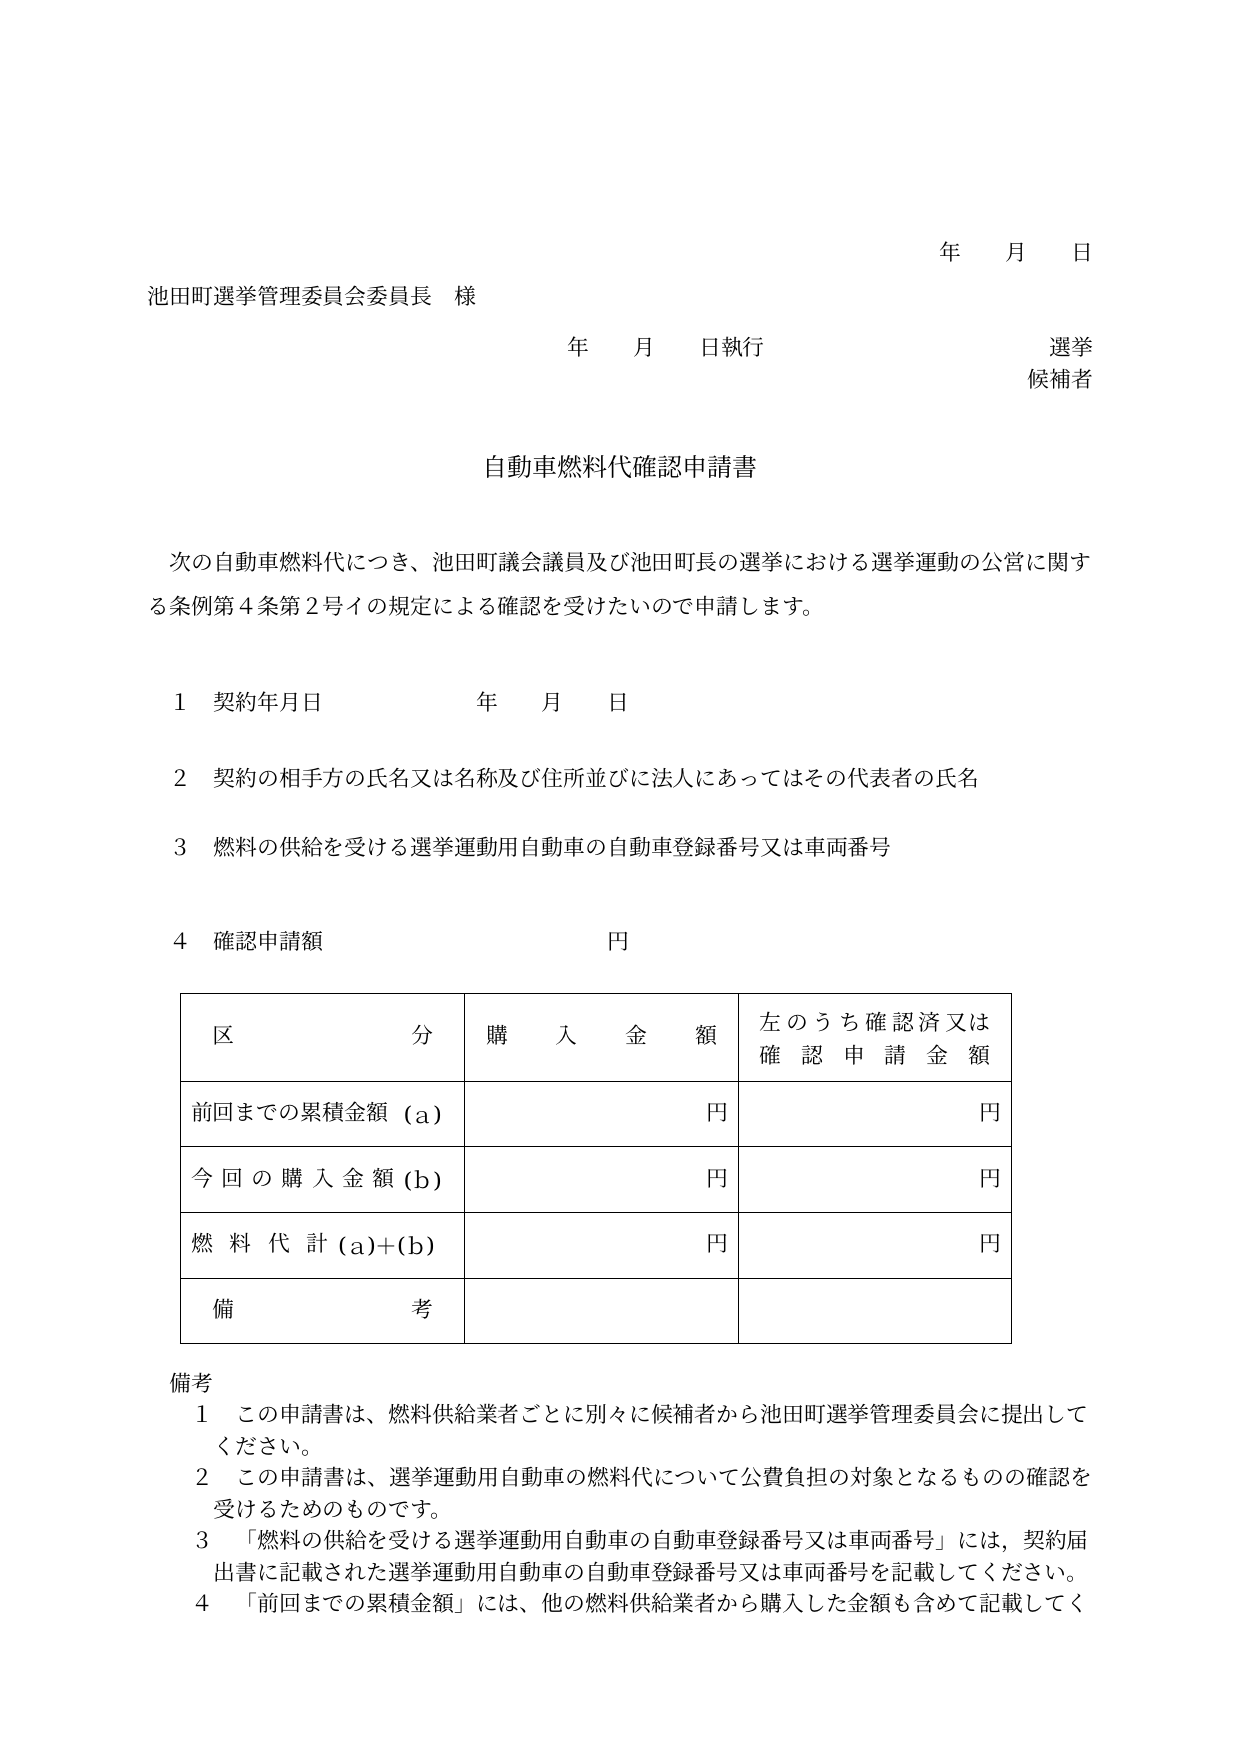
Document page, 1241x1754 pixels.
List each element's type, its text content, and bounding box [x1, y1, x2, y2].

table_cell 円 [739, 1147, 1011, 1212]
table_header 左のうち確認済又は確認申請金額 [739, 994, 1011, 1081]
table_cell 円 [739, 1082, 1011, 1146]
table_cell 前回までの累積金額 [181, 1082, 399, 1146]
text 自動車燃料代確認申請書 [147, 459, 1093, 481]
table_cell [465, 1279, 738, 1343]
table_header 区分 [181, 994, 464, 1081]
text 備考 [148, 1366, 1092, 1397]
text ２ 契約の相手方の氏名又は名称及び住所並びに法人にあってはその代表者の氏名 [148, 743, 1092, 797]
text ３ 燃料の供給を受ける選挙運動用自動車の自動車登録番号又は車両番号 [148, 819, 1092, 873]
table_cell 燃料代計 [181, 1213, 333, 1277]
text 池田町選挙管理委員会委員長 様 [148, 287, 1092, 309]
table_cell 備考 [181, 1279, 464, 1343]
text １ この申請書は、燃料供給業者ごとに別々に候補者から池田町選挙管理委員会に提出してください。 [148, 1397, 1092, 1460]
table_cell (ｂ) [399, 1147, 464, 1212]
table_cell 円 [465, 1082, 738, 1146]
table_cell 円 [465, 1213, 738, 1277]
table_cell [739, 1279, 1011, 1343]
text ２ この申請書は、選挙運動用自動車の燃料代について公費負担の対象となるものの確認を受けるためのものです。 [148, 1460, 1092, 1523]
table_cell 円 [465, 1147, 738, 1212]
table_header 購入金額 [465, 994, 738, 1081]
table_cell 円 [739, 1213, 1011, 1277]
text 候補者 [148, 362, 1092, 393]
text １ 契約年月日 年 月 日 [148, 667, 1092, 721]
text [148, 1586, 1092, 1618]
table_cell 今回の購入金額 [181, 1147, 399, 1212]
text 次の自動車燃料代につき、池田町議会議員及び池田町長の選挙における選挙運動の公営に関する条例第４条第２号イの規定による確認を受けたいので申請します。 [148, 536, 1092, 623]
text 年 月 日執行 選挙 [148, 331, 1092, 362]
text 年 月 日 [148, 243, 1092, 265]
table_cell (ａ) [399, 1082, 464, 1146]
text ３ 「燃料の供給を受ける選挙運動用自動車の自動車登録番号又は車両番号」には，契約届出書に記載された選挙運動用自動車の自動車登録番号又は車両番号を記載してください。 [148, 1523, 1092, 1586]
table_cell (ａ)＋(ｂ) [334, 1213, 464, 1277]
text ４ 確認申請額 円 [148, 906, 1092, 960]
